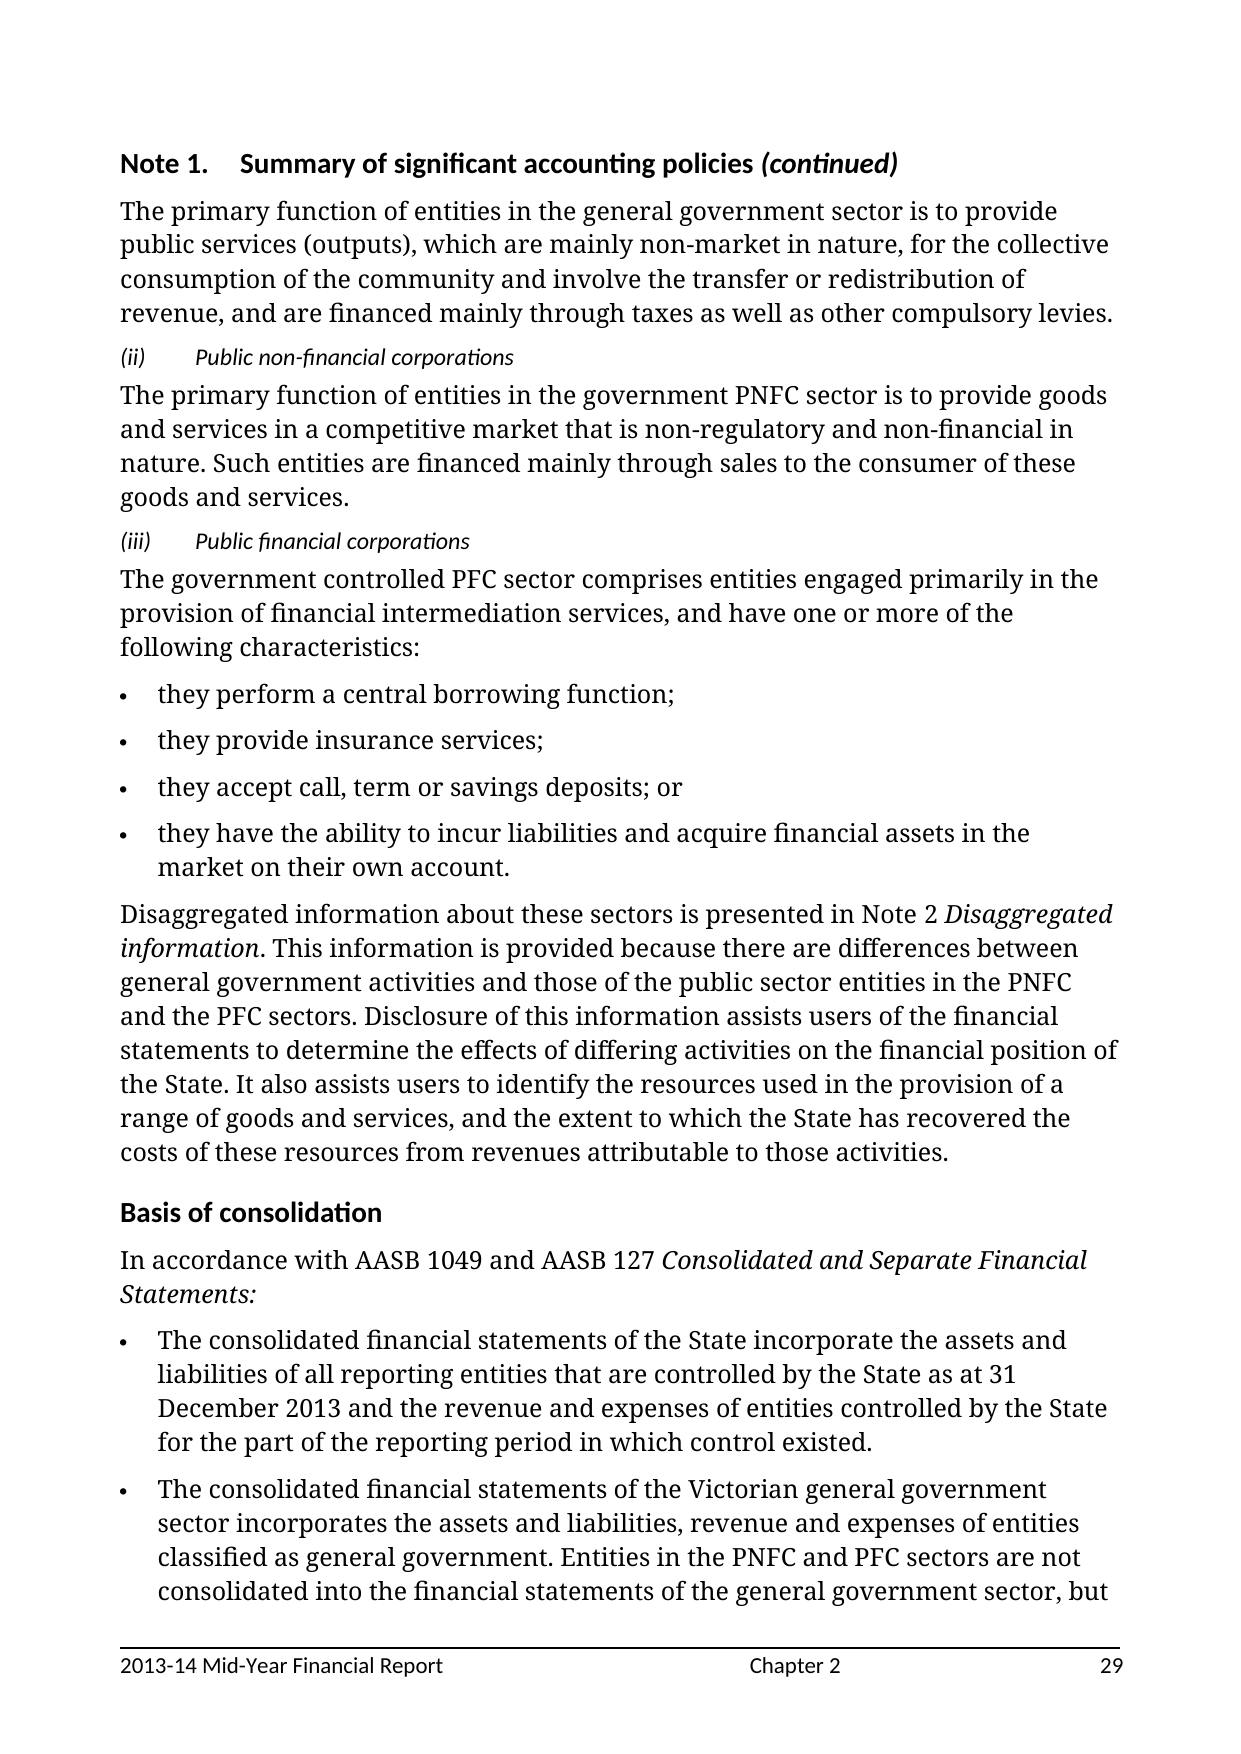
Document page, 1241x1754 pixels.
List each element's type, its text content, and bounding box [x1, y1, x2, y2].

text they provide insurance services; [120, 723, 1120, 757]
subtitle Note 1. Summary of significant accounting policies (continued) [120, 145, 1120, 181]
text The primary function of entities in the general government sector is to provide public services (outputs), which are mainly non-market in nature, for the collective consumption of the community and involve the transfer or redistribution of revenue, and are financed mainly through taxes as well as other compulsory levies. [120, 193, 1120, 329]
subtitle (ii) Public non-financial corporations [120, 342, 1120, 371]
subtitle Basis of consolidation [120, 1194, 1120, 1230]
text they accept call, term or savings deposits; or [120, 769, 1120, 803]
text The consolidated financial statements of the State incorporate the assets and liabilities of all reporting entities that are controlled by the State as at 31 December 2013 and the revenue and expenses of entities controlled by the State for the part of the reporting period in which control existed. [120, 1323, 1120, 1459]
subtitle (iii) Public financial corporations [120, 526, 1120, 555]
text they have the ability to incur liabilities and acquire financial assets in the market on their own account. [120, 816, 1120, 884]
text they perform a central borrowing function; [120, 676, 1120, 710]
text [120, 1472, 1120, 1608]
text The primary function of entities in the government PNFC sector is to provide goods and services in a competitive market that is non-regulatory and non-financial in nature. Such entities are financed mainly through sales to the consumer of these goods and services. [120, 377, 1120, 514]
text In accordance with AASB 1049 and AASB 127 Consolidated and Separate Financial Statements: [120, 1242, 1120, 1310]
text The government controlled PFC sector comprises entities engaged primarily in the provision of financial intermediation services, and have one or more of the following characteristics: [120, 562, 1120, 664]
text Disaggregated information about these sectors is presented in Note 2 Disaggregated information. This information is provided because there are differences between general government activities and those of the public sector entities in the PNFC and the PFC sectors. Disclosure of this information assists users of the financial statements to determine the effects of differing activities on the financial position of the State. It also assists users to identify the resources used in the provision of a range of goods and services, and the extent to which the State has recovered the costs of these resources from revenues attributable to those activities. [120, 897, 1120, 1169]
